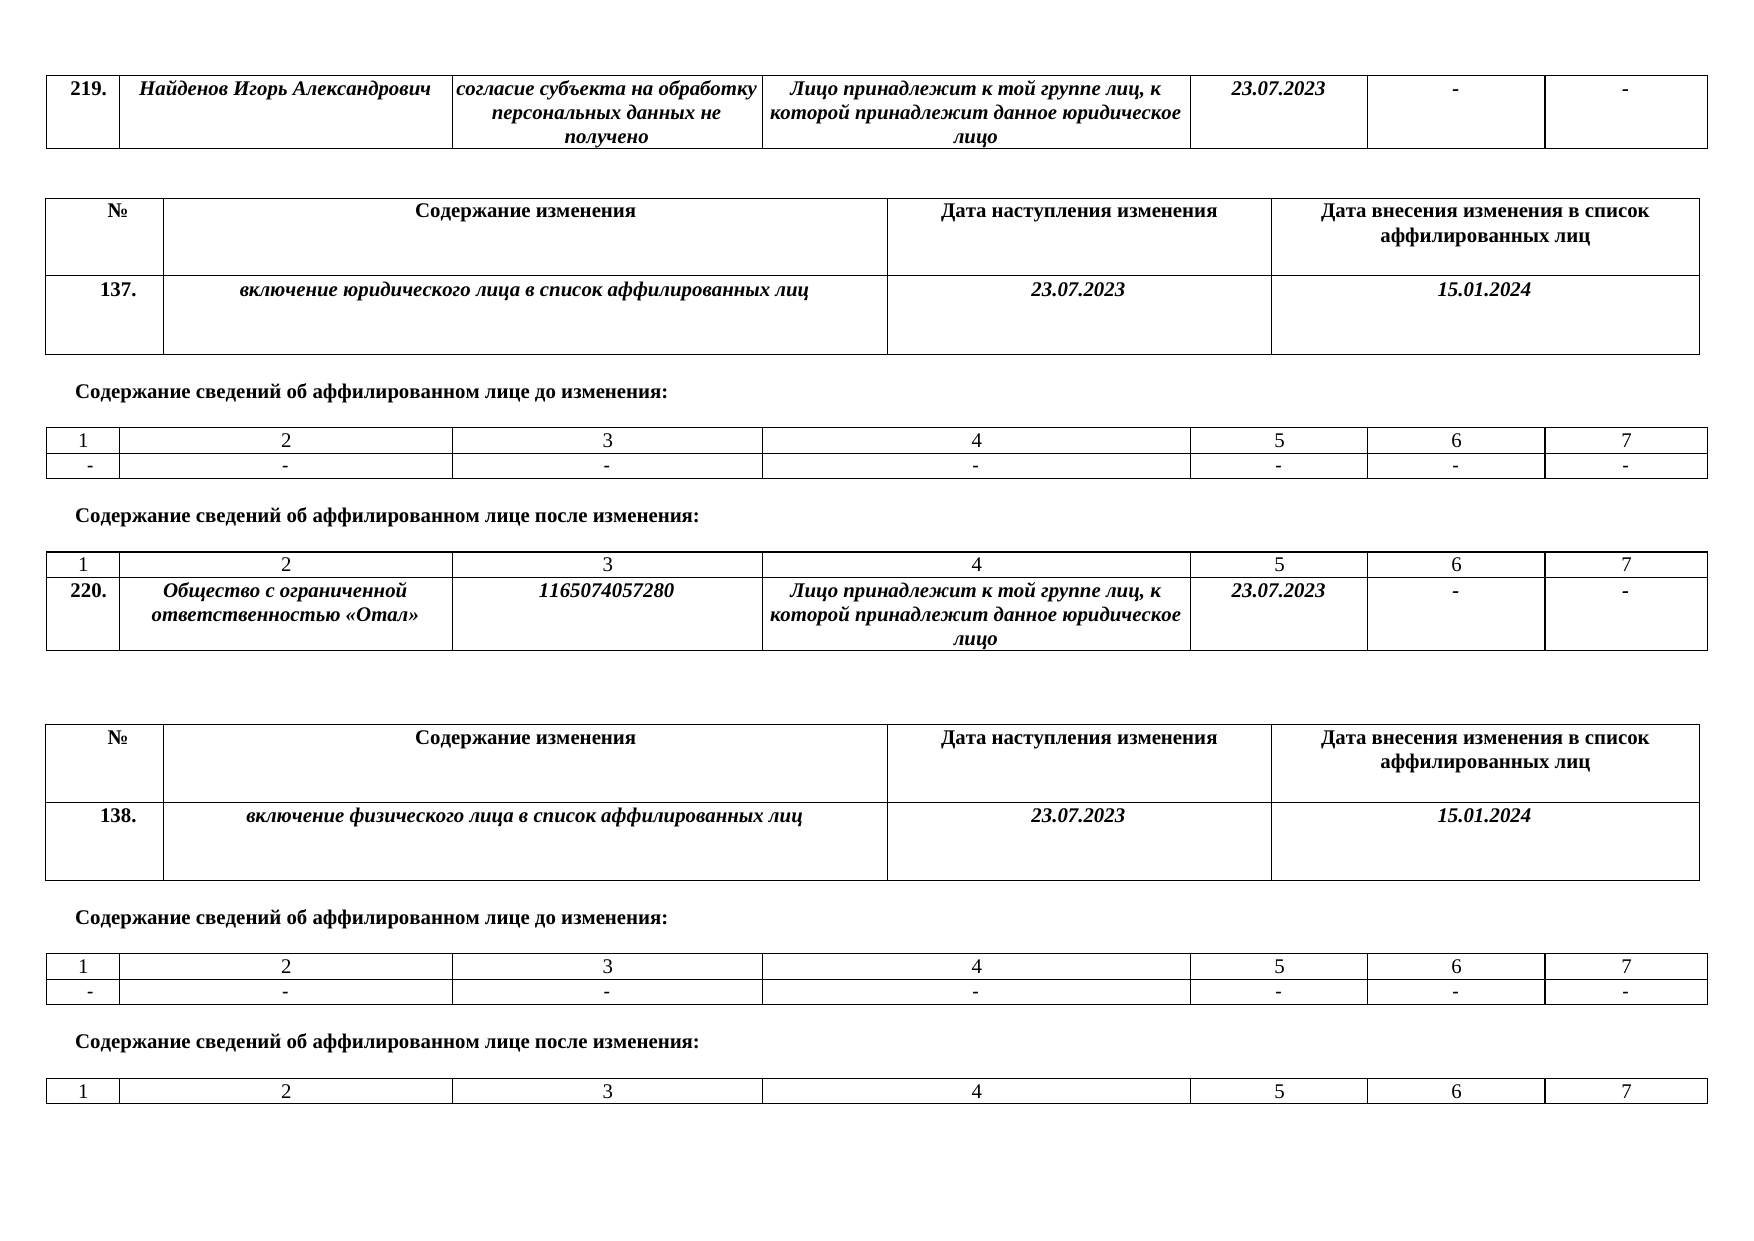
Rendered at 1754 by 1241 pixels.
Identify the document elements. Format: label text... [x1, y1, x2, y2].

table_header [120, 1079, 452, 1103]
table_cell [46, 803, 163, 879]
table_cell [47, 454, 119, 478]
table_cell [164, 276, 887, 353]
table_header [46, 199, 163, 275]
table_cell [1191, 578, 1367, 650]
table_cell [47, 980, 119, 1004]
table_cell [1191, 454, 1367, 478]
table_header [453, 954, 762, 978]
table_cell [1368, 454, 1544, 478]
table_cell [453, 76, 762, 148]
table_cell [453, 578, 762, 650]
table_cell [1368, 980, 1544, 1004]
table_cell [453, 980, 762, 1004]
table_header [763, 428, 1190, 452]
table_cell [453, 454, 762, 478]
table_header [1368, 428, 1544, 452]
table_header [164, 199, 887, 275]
text Содержание сведений об аффилированном лице после изменения: [75, 1029, 1679, 1053]
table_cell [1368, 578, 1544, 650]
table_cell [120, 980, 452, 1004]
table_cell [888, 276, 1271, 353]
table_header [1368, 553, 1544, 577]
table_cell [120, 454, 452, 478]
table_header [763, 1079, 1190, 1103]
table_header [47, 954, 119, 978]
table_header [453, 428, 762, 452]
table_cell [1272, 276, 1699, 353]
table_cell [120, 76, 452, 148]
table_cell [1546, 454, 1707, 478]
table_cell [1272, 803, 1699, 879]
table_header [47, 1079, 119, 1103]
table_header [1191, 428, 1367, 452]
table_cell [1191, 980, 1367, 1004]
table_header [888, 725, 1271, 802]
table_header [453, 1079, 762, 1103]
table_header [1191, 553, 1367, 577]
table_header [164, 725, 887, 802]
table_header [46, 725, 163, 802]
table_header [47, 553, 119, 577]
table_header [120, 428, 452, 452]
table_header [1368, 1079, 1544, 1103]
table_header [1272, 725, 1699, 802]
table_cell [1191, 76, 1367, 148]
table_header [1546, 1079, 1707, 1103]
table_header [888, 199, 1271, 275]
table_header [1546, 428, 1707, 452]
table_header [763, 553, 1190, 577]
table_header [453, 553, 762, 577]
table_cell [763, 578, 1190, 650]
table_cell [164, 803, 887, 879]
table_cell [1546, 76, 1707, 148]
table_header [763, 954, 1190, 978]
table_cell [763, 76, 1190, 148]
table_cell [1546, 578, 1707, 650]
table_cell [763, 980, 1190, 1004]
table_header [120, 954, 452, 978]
text Содержание сведений об аффилированном лице до изменения: [75, 378, 1679, 403]
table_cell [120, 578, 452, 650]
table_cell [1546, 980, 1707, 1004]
text Содержание сведений об аффилированном лице после изменения: [75, 503, 1679, 527]
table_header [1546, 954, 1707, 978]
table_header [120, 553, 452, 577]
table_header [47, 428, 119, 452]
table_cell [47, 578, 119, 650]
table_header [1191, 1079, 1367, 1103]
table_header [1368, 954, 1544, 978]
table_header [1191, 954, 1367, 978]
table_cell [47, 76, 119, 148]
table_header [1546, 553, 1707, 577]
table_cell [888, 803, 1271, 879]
text Содержание сведений об аффилированном лице до изменения: [75, 905, 1679, 929]
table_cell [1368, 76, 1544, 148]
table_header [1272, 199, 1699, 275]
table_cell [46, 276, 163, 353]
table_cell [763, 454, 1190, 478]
